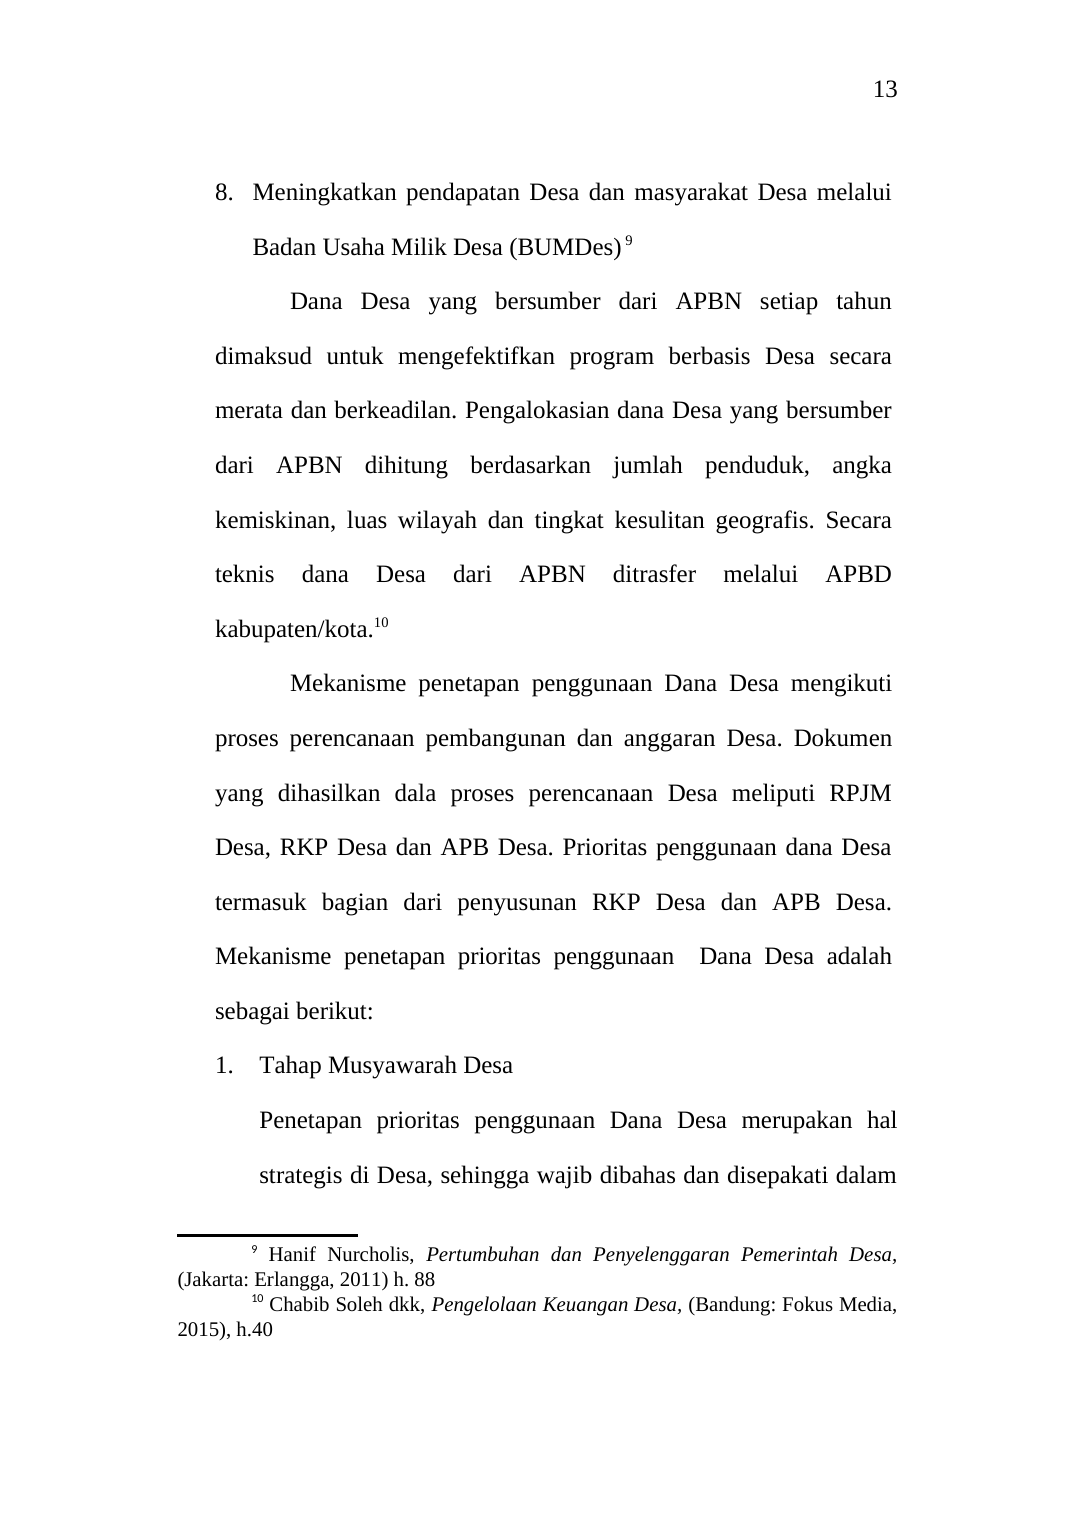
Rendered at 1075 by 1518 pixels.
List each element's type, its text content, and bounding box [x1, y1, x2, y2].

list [259, 1105, 898, 1188]
text Mekanisme penetapan penggunaan Dana Desa mengikuti proses perencanaan pembangunan dan anggaran Desa. Dokumen yang dihasilkan dala proses perencanaan Desa meliputi RPJM Desa, RKP Desa dan APB Desa. Prioritas penggunaan dana Desa termasuk bagian dari penyusunan RKP Desa dan APB Desa. Mekanisme penetapan prioritas penggunaan Dana Desa adalah sebagai berikut: [215, 668, 892, 1025]
list Meningkatkan pendapatan Desa dan masyarakat Desa melalui Badan Usaha Milik Desa (BUMDes) [215, 177, 892, 261]
list Tahap Musyawarah Desa [215, 1051, 898, 1079]
text Dana Desa yang bersumber dari APBN setiap tahun dimaksud untuk mengefektifkan program berbasis Desa secara merata dan berkeadilan. Pengalokasian dana Desa yang bersumber dari APBN dihitung berdasarkan jumlah penduduk, angka kemiskinan, luas wilayah dan tingkat kesulitan geografis. Secara teknis dana Desa dari APBN ditrasfer melalui APBD kabupaten/kota. [215, 286, 892, 643]
